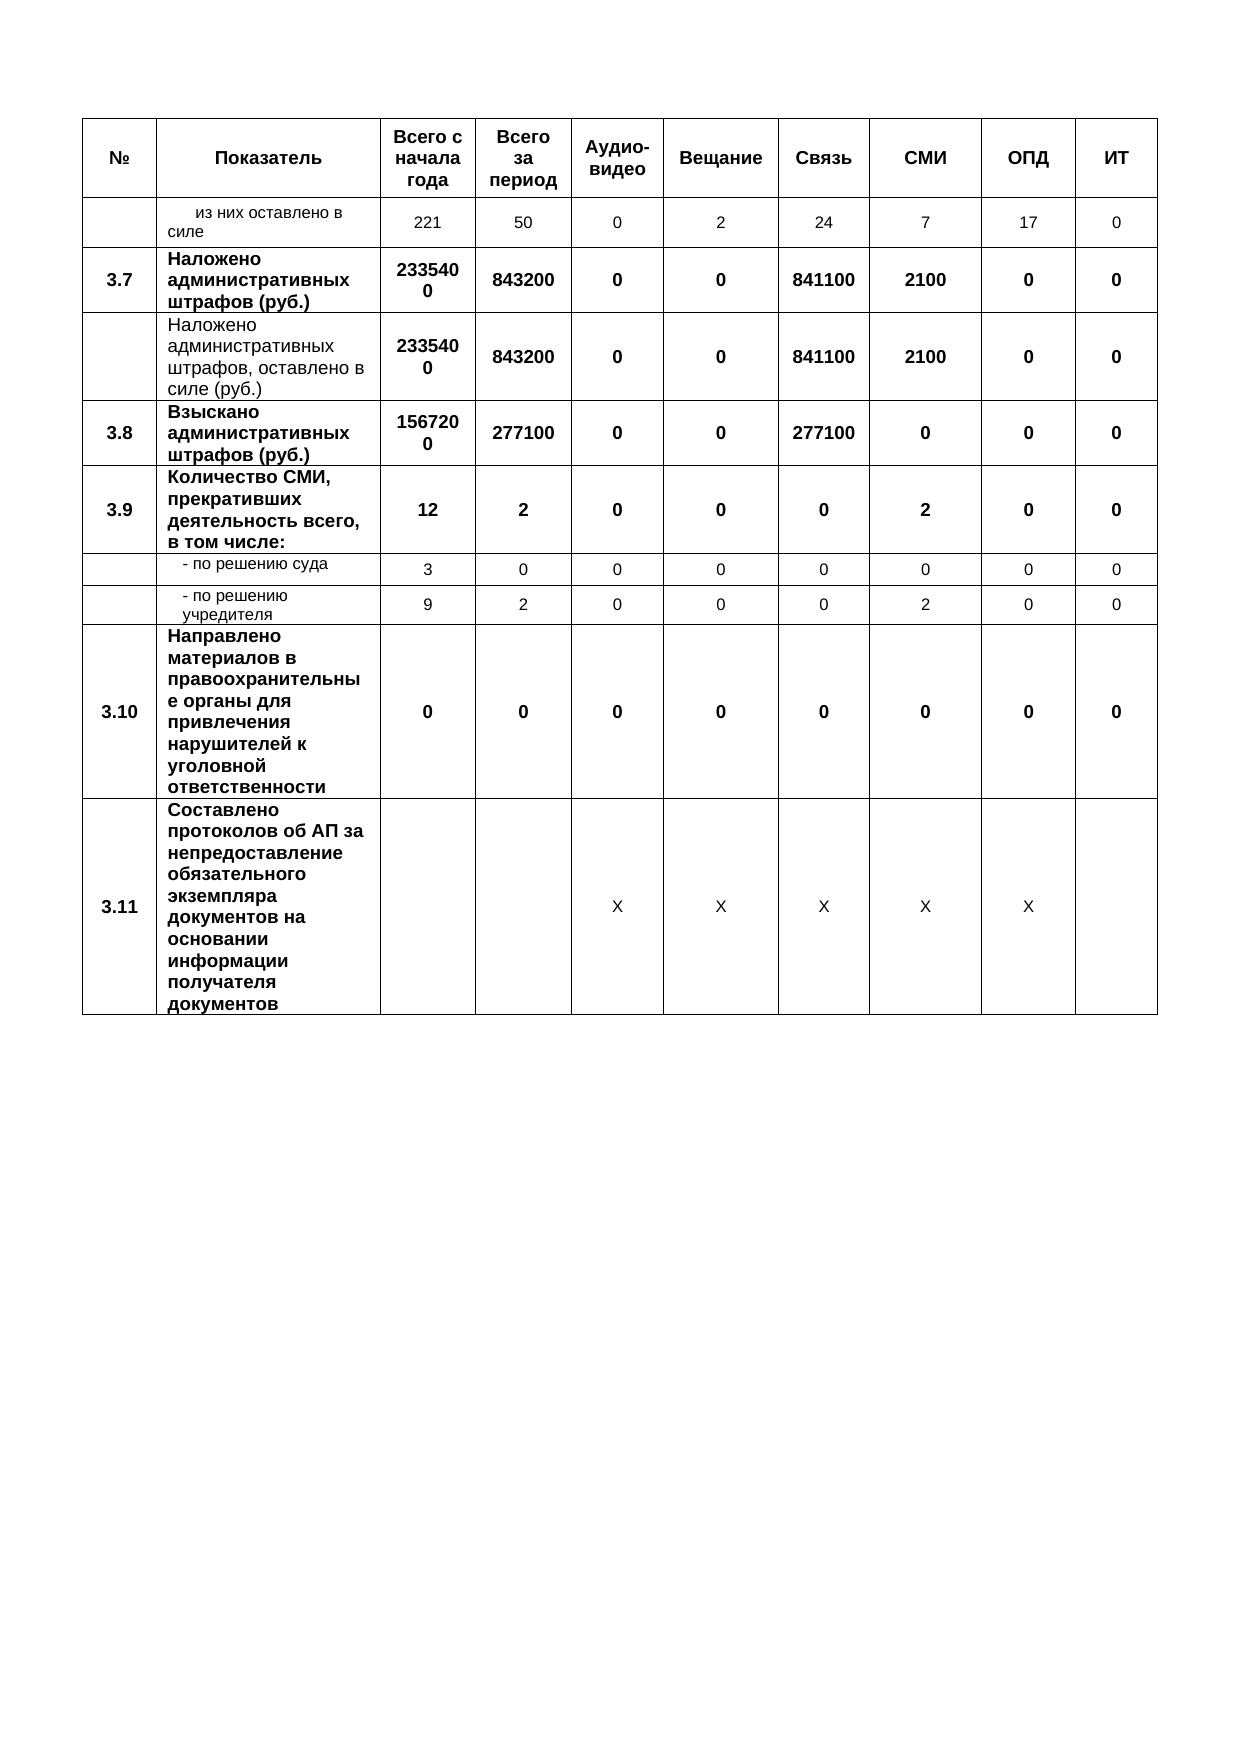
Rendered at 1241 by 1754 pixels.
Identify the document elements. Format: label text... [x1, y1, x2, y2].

table_cell 0 [1076, 248, 1157, 312]
table_cell 0 [572, 625, 663, 797]
table_header Показатель [157, 119, 380, 197]
table_cell - по решению суда [157, 554, 380, 584]
table_cell Наложено административных штрафов (руб.) [157, 248, 380, 312]
table_cell 0 [982, 466, 1075, 553]
table_cell 0 [664, 554, 778, 584]
table_cell 3 [381, 554, 475, 584]
table_cell 2 [664, 198, 778, 247]
table_cell [1076, 799, 1157, 1014]
table_header Аудио-видео [572, 119, 663, 197]
table_cell - по решению учредителя [157, 586, 380, 624]
table_header Всего с начала года [381, 119, 475, 197]
table_cell 0 [664, 401, 778, 465]
table_cell 0 [1076, 586, 1157, 624]
table_cell 843200 [476, 313, 571, 399]
table_cell 0 [664, 586, 778, 624]
table_cell 50 [476, 198, 571, 247]
table_cell 0 [982, 401, 1075, 465]
table_cell 0 [1076, 198, 1157, 247]
table_cell 2335400 [381, 248, 475, 312]
table_cell 2 [870, 466, 981, 553]
table_cell 2 [476, 586, 571, 624]
table_cell 0 [982, 554, 1075, 584]
table_cell 0 [1076, 313, 1157, 399]
table_cell 0 [982, 625, 1075, 797]
table_cell 3.10 [83, 625, 156, 797]
table_cell 0 [982, 586, 1075, 624]
table_cell 0 [779, 586, 869, 624]
table_cell [476, 799, 571, 1014]
table_header ИТ [1076, 119, 1157, 197]
table_cell Х [870, 799, 981, 1014]
table_cell 0 [572, 466, 663, 553]
table_cell 0 [982, 313, 1075, 399]
table_cell 0 [982, 248, 1075, 312]
table_cell Наложено административных штрафов, оставлено в силе (руб.) [157, 313, 380, 399]
table_cell 3.11 [83, 799, 156, 1014]
table_cell 0 [1076, 466, 1157, 553]
table_cell Количество СМИ, прекративших деятельность всего, в том числе: [157, 466, 380, 553]
table_cell 17 [982, 198, 1075, 247]
table_cell Х [572, 799, 663, 1014]
table_header Всего за период [476, 119, 571, 197]
table_cell [83, 313, 156, 399]
table_cell 0 [1076, 625, 1157, 797]
table_cell 0 [1076, 401, 1157, 465]
table_cell 1567200 [381, 401, 475, 465]
table_cell [83, 586, 156, 624]
table_cell 2 [476, 466, 571, 553]
table_cell 2100 [870, 313, 981, 399]
table_cell Х [664, 799, 778, 1014]
table_cell 221 [381, 198, 475, 247]
table_cell Х [779, 799, 869, 1014]
table_header СМИ [870, 119, 981, 197]
table_cell 0 [381, 625, 475, 797]
table_cell 0 [779, 466, 869, 553]
table_cell 0 [664, 466, 778, 553]
table_cell 0 [572, 248, 663, 312]
table_header ОПД [982, 119, 1075, 197]
table_header Вещание [664, 119, 778, 197]
table_cell Взыскано административных штрафов (руб.) [157, 401, 380, 465]
table_cell 0 [476, 554, 571, 584]
table_cell [381, 799, 475, 1014]
table_cell 0 [664, 313, 778, 399]
table_cell 0 [779, 554, 869, 584]
table_cell 2335400 [381, 313, 475, 399]
table_cell 3.7 [83, 248, 156, 312]
table_cell 0 [572, 401, 663, 465]
table_cell 0 [572, 554, 663, 584]
table_cell 0 [476, 625, 571, 797]
table_cell 277100 [779, 401, 869, 465]
table_cell Х [982, 799, 1075, 1014]
table_cell 0 [664, 625, 778, 797]
table_cell 2100 [870, 248, 981, 312]
table_cell 0 [779, 625, 869, 797]
table_cell 0 [572, 198, 663, 247]
table_cell 0 [664, 248, 778, 312]
table_cell 0 [572, 313, 663, 399]
table_header № [83, 119, 156, 197]
table_cell 3.8 [83, 401, 156, 465]
table_cell 24 [779, 198, 869, 247]
table_cell [83, 554, 156, 584]
table_cell 841100 [779, 313, 869, 399]
table_cell 277100 [476, 401, 571, 465]
table_cell 0 [870, 625, 981, 797]
table_cell Составлено протоколов об АП за непредоставление обязательного экземпляра документов на основании информации получателя документов [157, 799, 380, 1014]
table_cell 841100 [779, 248, 869, 312]
table_header Связь [779, 119, 869, 197]
table_cell [83, 198, 156, 247]
table_cell 2 [870, 586, 981, 624]
table_cell Направлено материалов в правоохранительные органы для привлечения нарушителей к уголовной ответственности [157, 625, 380, 797]
table_cell 3.9 [83, 466, 156, 553]
table_cell 843200 [476, 248, 571, 312]
table_cell 0 [870, 554, 981, 584]
table_cell из них оставлено в силе [157, 198, 380, 247]
table_cell 7 [870, 198, 981, 247]
table_cell 0 [1076, 554, 1157, 584]
table_cell 0 [572, 586, 663, 624]
table_cell 0 [870, 401, 981, 465]
table_cell 9 [381, 586, 475, 624]
table_cell 12 [381, 466, 475, 553]
